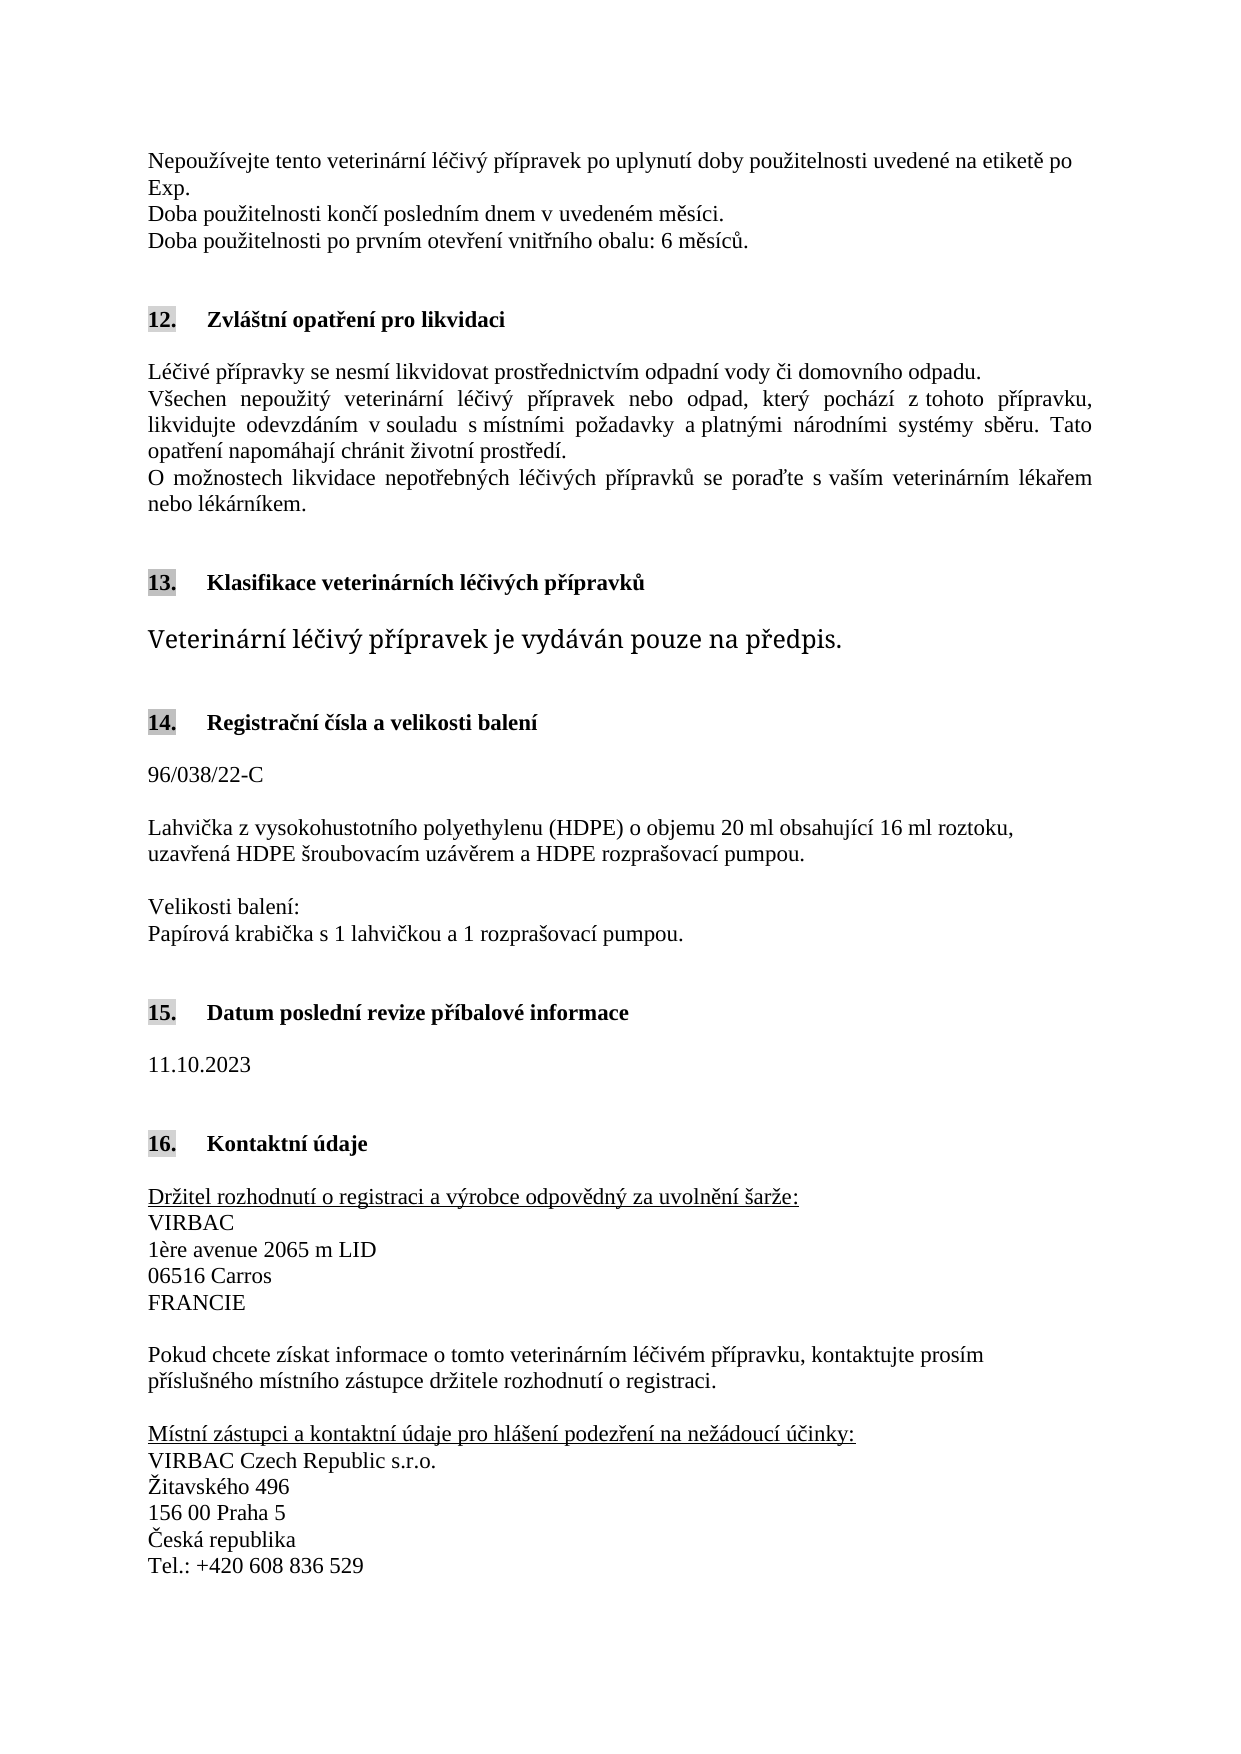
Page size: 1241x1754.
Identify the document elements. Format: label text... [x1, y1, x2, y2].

text Doba použitelnosti končí posledním dnem v uvedeném měsíci. [148, 200, 1093, 227]
text Držitel rozhodnutí o registraci a výrobce odpovědný za uvolnění šarže: [148, 1183, 1093, 1209]
text Pokud chcete získat informace o tomto veterinárním léčivém přípravku, kontaktujte prosím příslušného místního zástupce držitele rozhodnutí o registraci. [148, 1341, 1093, 1394]
text O možnostech likvidace nepotřebných léčivých přípravků se poraďte s vaším veterinárním lékařem nebo lékárníkem. [148, 464, 1093, 517]
text Žitavského 496 [148, 1473, 1093, 1499]
text 16. Kontaktní údaje [176, 1130, 1093, 1157]
text 96/038/22-C [148, 761, 1093, 788]
text 06516 Carros [148, 1262, 1093, 1288]
text 12. Zvláštní opatření pro likvidaci [176, 306, 1093, 332]
text Nepoužívejte tento veterinární léčivý přípravek po uplynutí doby použitelnosti uvedené na etiketě po Exp. [148, 148, 1093, 200]
text VIRBAC Czech Republic s.r.o. [148, 1447, 1093, 1473]
text Lahvička z vysokohustotního polyethylenu (HDPE) o objemu 20 ml obsahující 16 ml roztoku, uzavřená HDPE šroubovacím uzávěrem a HDPE rozprašovací pumpou. [148, 814, 1093, 867]
text Papírová krabička s 1 lahvičkou a 1 rozprašovací pumpou. [148, 919, 1126, 946]
text Všechen nepoužitý veterinární léčivý přípravek nebo odpad, který pochází z tohoto přípravku, likvidujte odevzdáním v souladu s místními požadavky a platnými národními systémy sběru. Tato opatření napomáhají chránit životní prostředí. [148, 385, 1093, 464]
text Veterinární léčivý přípravek je vydáván pouze na předpis. [148, 622, 1126, 656]
text Místní zástupci a kontaktní údaje pro hlášení podezření na nežádoucí účinky: [148, 1420, 1093, 1447]
text 156 00 Praha 5 [148, 1499, 1093, 1526]
text FRANCIE [148, 1288, 1093, 1315]
text 11.10.2023 [148, 1051, 1126, 1078]
text 14. Registrační čísla a velikosti balení [176, 709, 1126, 735]
text Velikosti balení: [148, 893, 1093, 919]
text Léčivé přípravky se nesmí likvidovat prostřednictvím odpadní vody či domovního odpadu. [148, 358, 1093, 385]
text Tel.: +420 608 836 529 [148, 1552, 1093, 1578]
text VIRBAC [148, 1209, 1093, 1236]
text Doba použitelnosti po prvním otevření vnitřního obalu: 6 měsíců. [148, 227, 1093, 253]
text Česká republika [148, 1526, 1093, 1552]
text 1ère avenue 2065 m LID [148, 1236, 1093, 1262]
text 13. Klasifikace veterinárních léčivých přípravků [176, 569, 1093, 596]
text 15. Datum poslední revize příbalové informace [176, 999, 1093, 1025]
